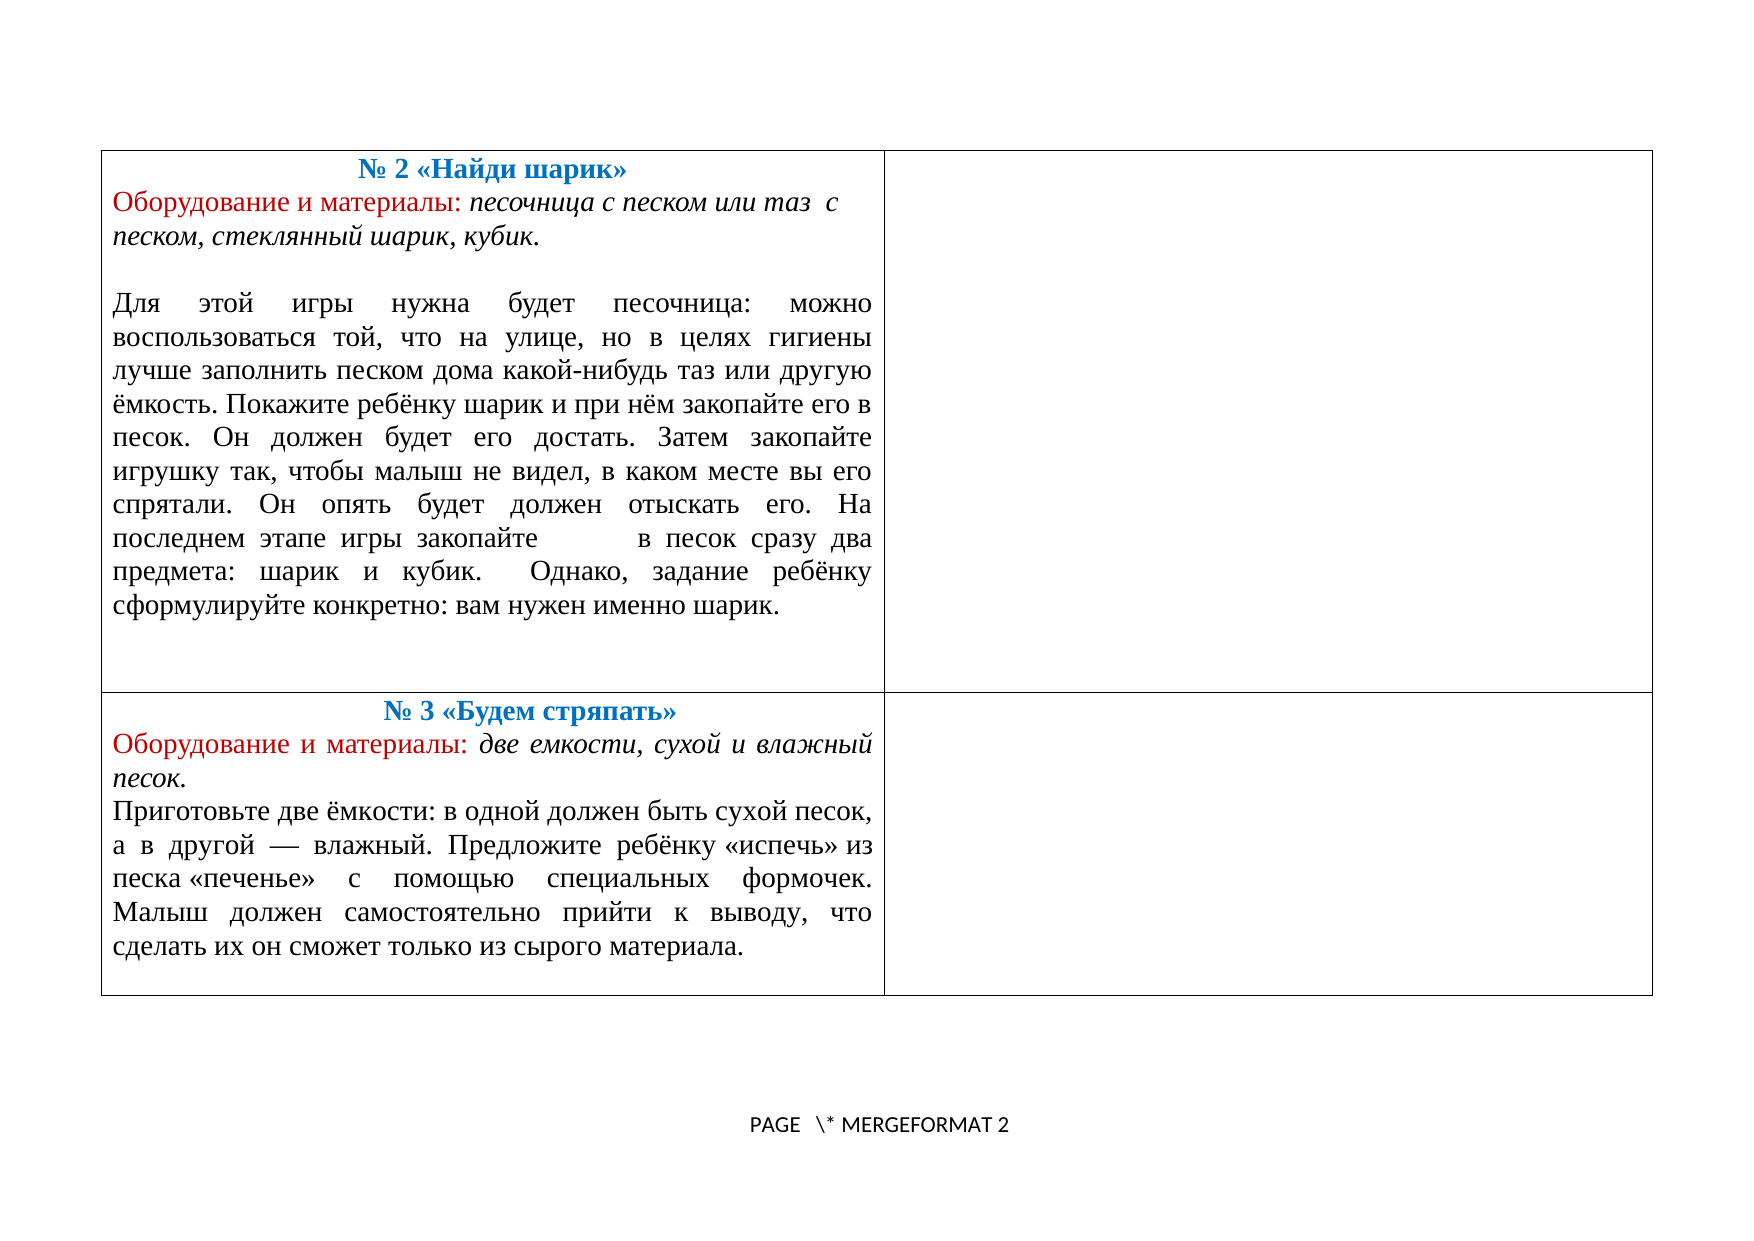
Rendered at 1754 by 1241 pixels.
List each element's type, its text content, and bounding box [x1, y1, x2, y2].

table_cell № 3 «Будем стряпать» Оборудование и материалы: две емкости, сухой и влажный песок. Приготовьте две ёмкости: в одной должен быть сухой песок, а в другой — влажный. Предложите ребёнку «испечь» из песка «печенье» с помощью специальных формочек. Малыш должен самостоятельно прийти к выводу, что сделать их он сможет только из сырого материала. [102, 693, 884, 995]
table_cell № 2 «Найди шарик» Оборудование и материалы: песочница с песком или таз с песком, стеклянный шарик, кубик. Для этой игры нужна будет песочница: можно воспользоваться той, что на улице, но в целях гигиены лучше заполнить песком дома какой-нибудь таз или другую ёмкость. Покажите ребёнку шарик и при нём закопайте его в песок. Он должен будет его достать. Затем закопайте игрушку так, чтобы малыш не видел, в каком месте вы его спрятали. Он опять будет должен отыскать его. На последнем этапе игры закопайте в песок сразу два предмета: шарик и кубик. Однако, задание ребёнку сформулируйте конкретно: вам нужен именно шарик. [102, 151, 884, 692]
table_cell [885, 151, 1652, 692]
table_cell [885, 693, 1652, 995]
